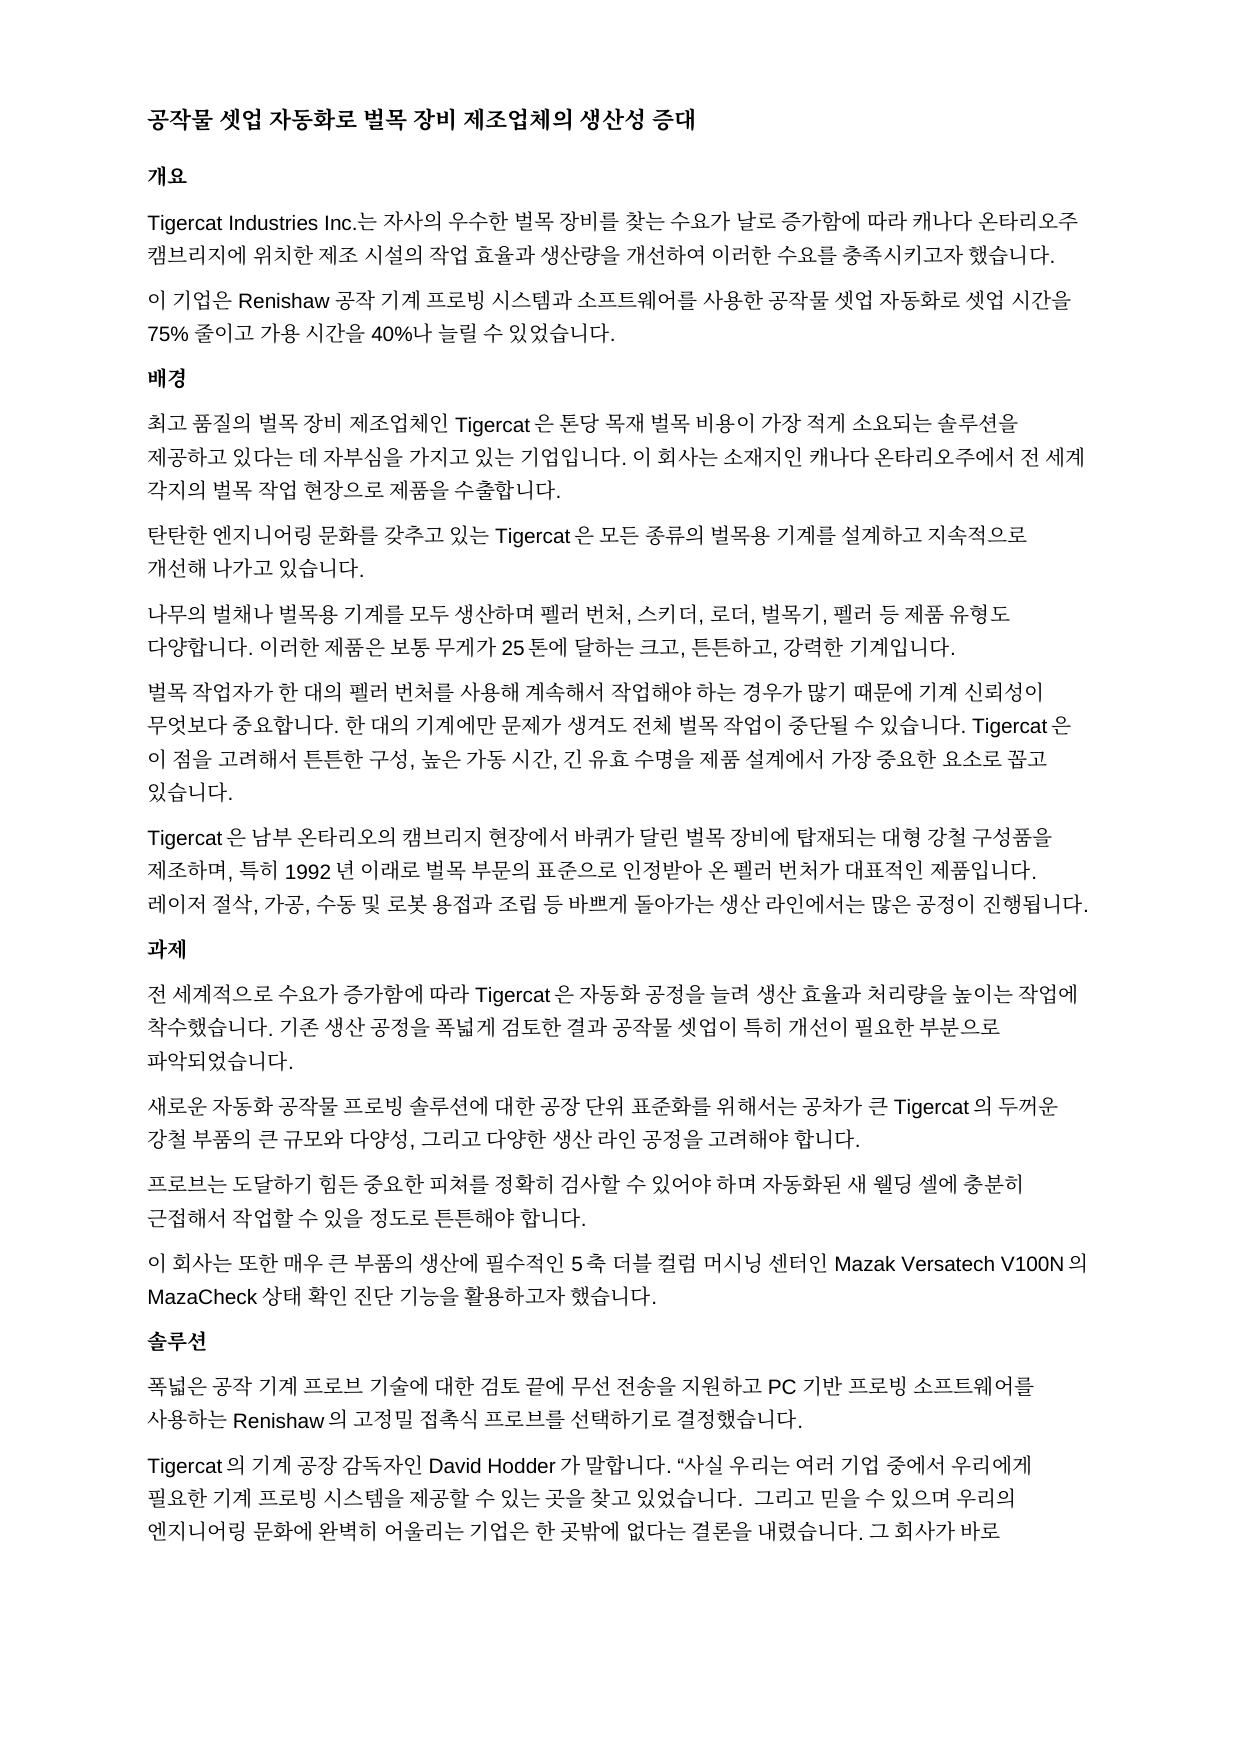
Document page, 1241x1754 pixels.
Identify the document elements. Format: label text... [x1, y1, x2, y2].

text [147, 1444, 1093, 1544]
text 벌목 작업자가 한 대의 펠러 번처를 사용해 계속해서 작업해야 하는 경우가 많기 때문에 기계 신뢰성이 무엇보다 중요합니다. 한 대의 기계에만 문제가 생겨도 전체 벌목 작업이 중단될 수 있습니다. Tigercat은 이 점을 고려해서 튼튼한 구성, 높은 가동 시간, 긴 유효 수명을 제품 설계에서 가장 중요한 요소로 꼽고 있습니다. [147, 672, 1093, 805]
text 최고 품질의 벌목 장비 제조업체인 Tigercat은 톤당 목재 벌목 비용이 가장 적게 소요되는 솔루션을 제공하고 있다는 데 자부심을 가지고 있는 기업입니다. 이 회사는 소재지인 캐나다 온타리오주에서 전 세계 각지의 벌목 작업 현장으로 제품을 수출합니다. [147, 403, 1093, 503]
text 탄탄한 엔지니어링 문화를 갖추고 있는 Tigercat은 모든 종류의 벌목용 기계를 설계하고 지속적으로 개선해 나가고 있습니다. [147, 515, 1093, 582]
text 새로운 자동화 공작물 프로빙 솔루션에 대한 공장 단위 표준화를 위해서는 공차가 큰 Tigercat의 두꺼운 강철 부품의 큰 규모와 다양성, 그리고 다양한 생산 라인 공정을 고려해야 합니다. [147, 1086, 1093, 1152]
text 전 세계적으로 수요가 증가함에 따라 Tigercat은 자동화 공정을 늘려 생산 효율과 처리량을 높이는 작업에 착수했습니다. 기존 생산 공정을 폭넓게 검토한 결과 공작물 셋업이 특히 개선이 필요한 부분으로 파악되었습니다. [147, 974, 1093, 1074]
text 과제 [147, 929, 1093, 962]
text 이 기업은 Renishaw 공작 기계 프로빙 시스템과 소프트웨어를 사용한 공작물 셋업 자동화로 셋업 시간을 75% 줄이고 가용 시간을 40%나 늘릴 수 있었습니다. [147, 279, 1093, 346]
text Tigercat은 남부 온타리오의 캠브리지 현장에서 바퀴가 달린 벌목 장비에 탑재되는 대형 강철 구성품을 제조하며, 특히 1992년 이래로 벌목 부문의 표준으로 인정받아 온 펠러 번처가 대표적인 제품입니다. 레이저 절삭, 가공, 수동 및 로봇 용접과 조립 등 바쁘게 돌아가는 생산 라인에서는 많은 공정이 진행됩니다. [147, 817, 1093, 917]
text 폭넓은 공작 기계 프로브 기술에 대한 검토 끝에 무선 전송을 지원하고 PC 기반 프로빙 소프트웨어를 사용하는 Renishaw의 고정밀 접촉식 프로브를 선택하기로 결정했습니다. [147, 1366, 1093, 1433]
text 이 회사는 또한 매우 큰 부품의 생산에 필수적인 5축 더블 컬럼 머시닝 센터인 Mazak Versatech V100N의 MazaCheck 상태 확인 진단 기능을 활용하고자 했습니다. [147, 1242, 1093, 1309]
text 배경 [147, 358, 1093, 391]
text 개요 [147, 156, 1093, 189]
text 솔루션 [147, 1321, 1093, 1354]
text Tigercat Industries Inc.는 자사의 우수한 벌목 장비를 찾는 수요가 날로 증가함에 따라 캐나다 온타리오주 캠브리지에 위치한 제조 시설의 작업 효율과 생산량을 개선하여 이러한 수요를 충족시키고자 했습니다. [147, 201, 1093, 268]
text 프로브는 도달하기 힘든 중요한 피쳐를 정확히 검사할 수 있어야 하며 자동화된 새 웰딩 셀에 충분히 근접해서 작업할 수 있을 정도로 튼튼해야 합니다. [147, 1164, 1093, 1231]
text 나무의 벌채나 벌목용 기계를 모두 생산하며 펠러 번처, 스키더, 로더, 벌목기, 펠러 등 제품 유형도 다양합니다. 이러한 제품은 보통 무게가 25톤에 달하는 크고, 튼튼하고, 강력한 기계입니다. [147, 593, 1093, 660]
text 공작물 셋업 자동화로 벌목 장비 제조업체의 생산성 증대 [147, 107, 1151, 134]
